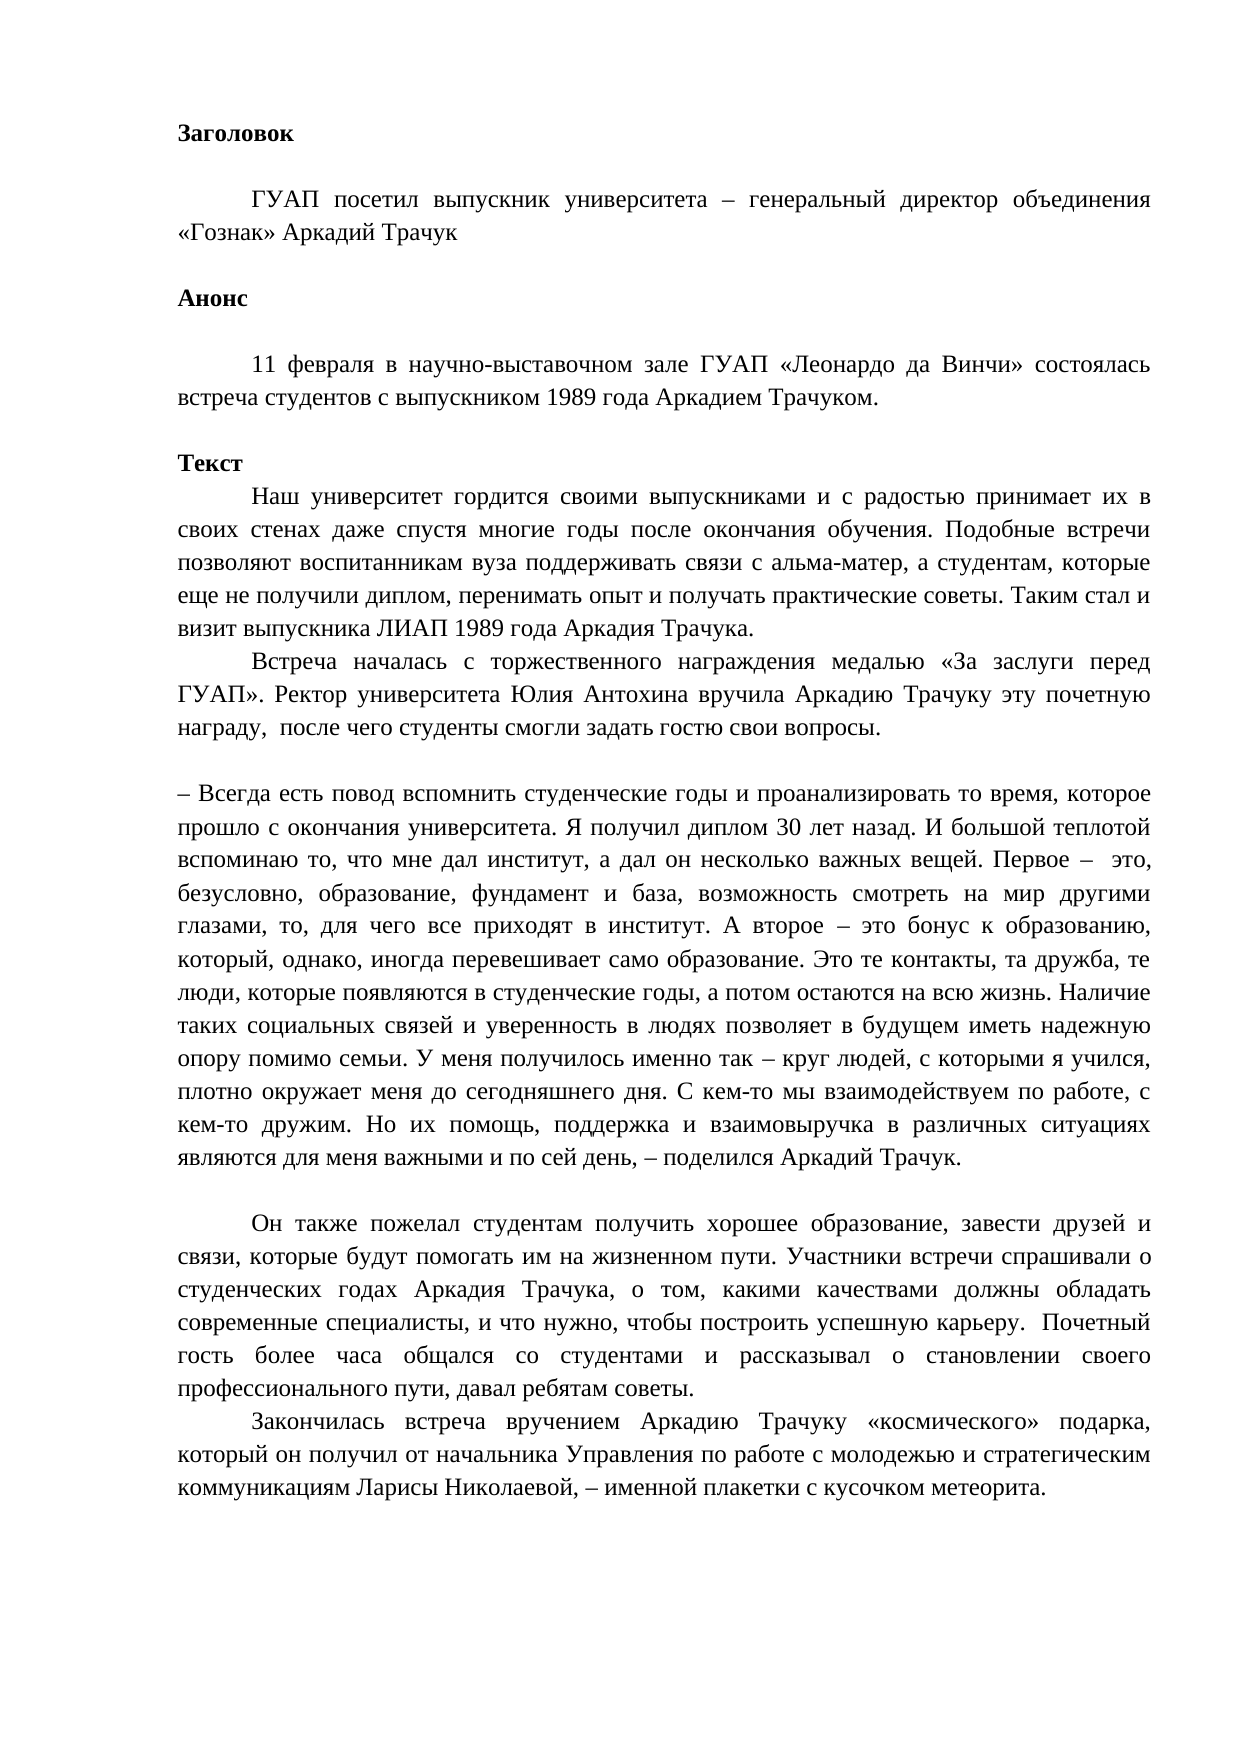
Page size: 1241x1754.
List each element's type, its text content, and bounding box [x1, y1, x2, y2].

text Заголовок [177, 118, 1152, 147]
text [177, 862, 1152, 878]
text 11 февраля в научно-выставочном зале ГУАП «Леонардо да Винчи» состоялась встреча студентов с выпускником 1989 года Аркадием Трачуком. [177, 349, 1152, 411]
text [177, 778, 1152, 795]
text Закончилась встреча вручением Аркадию Трачуку «космического» подарка, который он получил от начальника Управления по работе с молодежью и стратегическим коммуникациям Ларисы Николаевой, – именной плакетки с кусочком метеорита. [177, 1468, 1152, 1501]
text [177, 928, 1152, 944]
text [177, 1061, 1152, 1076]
text Встреча началась с торжественного награждения медалью «За заслуги перед ГУАП». Ректор университета Юлия Антохина вручила Аркадию Трачуку эту почетную награду, после чего студенты смогли задать гостю свои вопросы. [177, 646, 1152, 741]
text Текст [177, 448, 1152, 477]
text Закончилась встреча вручением Аркадию Трачуку «космического» подарка, который он получил от начальника Управления по работе с молодежью и стратегическим коммуникациям Ларисы Николаевой, – именной плакетки с кусочком метеорита. [177, 1406, 1152, 1439]
text Наш университет гордится своими выпускниками и с радостью принимает их в своих стенах даже спустя многие годы после окончания обучения. Подобные встречи позволяют воспитанникам вуза поддерживать связи с альма-матер, а студентам, которые еще не получили диплом, перенимать опыт и получать практические советы. Таким стал и визит выпускника ЛИАП 1989 года Аркадия Трачука. [177, 481, 1152, 642]
text ГУАП посетил выпускник университета – генеральный директор объединения «Гознак» Аркадий Трачук [177, 184, 1152, 246]
text Он также пожелал студентам получить хорошее образование, завести друзей и связи, которые будут помогать им на жизненном пути. Участники встречи спрашивали о студенческих годах Аркадия Трачука, о том, какими качествами должны обладать современные специалисты, и что нужно, чтобы построить успешную карьеру. Почетный гость более часа общался со студентами и рассказывал о становлении своего профессионального пути, давал ребятам советы. [177, 1208, 1152, 1274]
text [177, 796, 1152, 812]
text Анонс [177, 283, 1152, 312]
text Он также пожелал студентам получить хорошее образование, завести друзей и связи, которые будут помогать им на жизненном пути. Участники встречи спрашивали о студенческих годах Аркадия Трачука, о том, какими качествами должны обладать современные специалисты, и что нужно, чтобы построить успешную карьеру. Почетный гость более часа общался со студентами и рассказывал о становлении своего профессионального пути, давал ребятам советы. [177, 1369, 1152, 1402]
